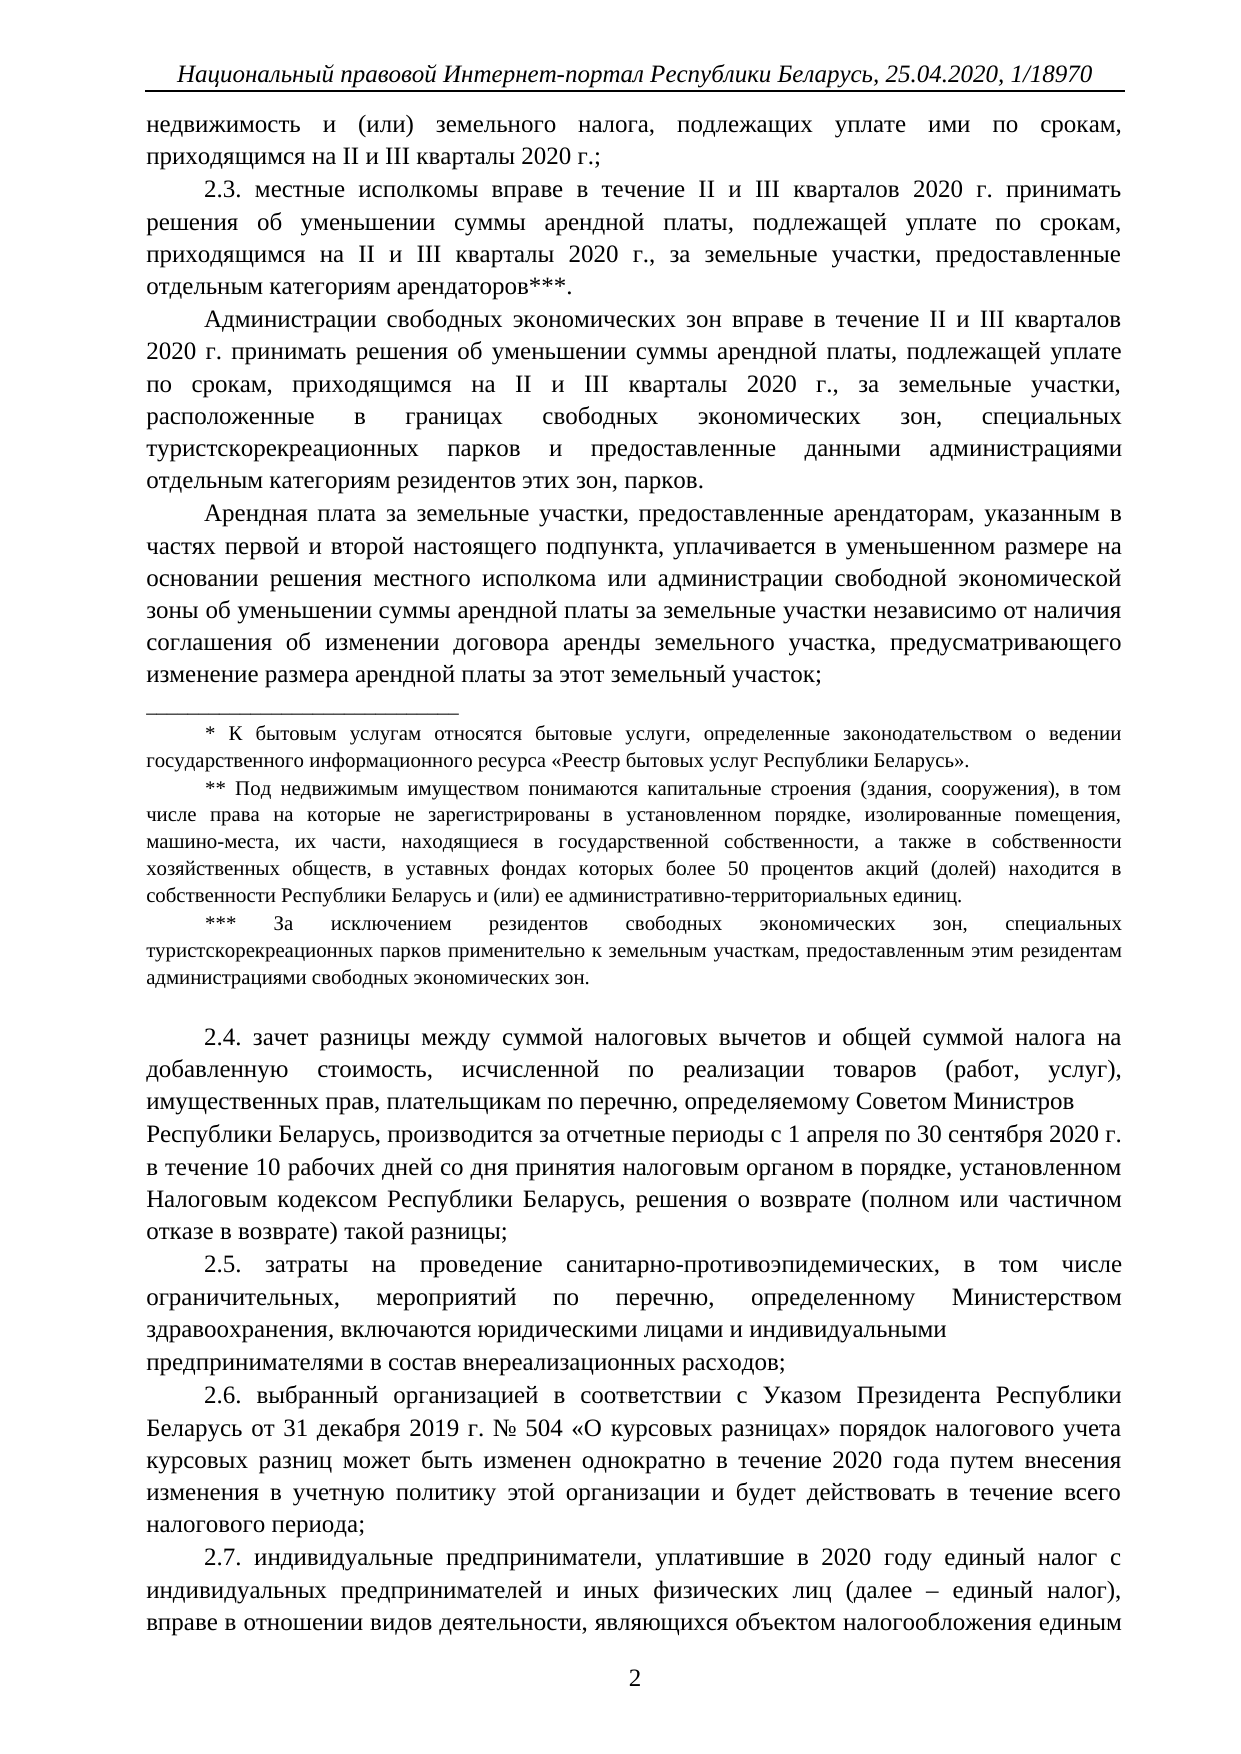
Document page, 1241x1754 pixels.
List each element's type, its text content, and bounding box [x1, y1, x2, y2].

text 2.5. затраты на проведение санитарно-противоэпидемических, в том числе ограничительных, мероприятий по перечню, определенному Министерством здравоохранения, включаются юридическими лицами и индивидуальными [146, 1249, 1123, 1342]
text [146, 109, 1123, 170]
text *** За исключением резидентов свободных экономических зон, специальных туристскорекреационных парков применительно к земельным участкам, предоставленным этим резидентам администрациями свободных экономических зон. [146, 911, 1123, 989]
text ______________________________ [146, 693, 1123, 717]
text Администрации свободных экономических зон вправе в течение II и III кварталов 2020 г. принимать решения об уменьшении суммы арендной платы, подлежащей уплате по срокам, приходящимся на II и III кварталы 2020 г., за земельные участки, расположенные в границах свободных экономических зон, специальных туристскорекреационных парков и предоставленные данными администрациями отдельным категориям резидентов этих зон, парков. [146, 304, 1123, 494]
text ** Под недвижимым имуществом понимаются капитальные строения (здания, сооружения), в том числе права на которые не зарегистрированы в установленном порядке, изолированные помещения, машино-места, их части, находящиеся в государственной собственности, а также в собственности хозяйственных обществ, в уставных фондах которых более 50 процентов акций (долей) находится в собственности Республики Беларусь и (или) ее административно-территориальных единиц. [146, 776, 1123, 907]
text 2.6. выбранный организацией в соответствии с Указом Президента Республики Беларусь от 31 декабря 2019 г. № 504 «О курсовых разницах» порядок налогового учета курсовых разниц может быть изменен однократно в течение 2020 года путем внесения изменения в учетную политику этой организации и будет действовать в течение всего налогового периода; [146, 1380, 1123, 1538]
text Республики Беларусь, производится за отчетные периоды с 1 апреля по 30 сентября 2020 г. в течение 10 рабочих дней со дня принятия налоговым органом в порядке, установленном Налоговым кодексом Республики Беларусь, решения о возврате (полном или частичном отказе в возврате) такой разницы; [146, 1119, 1123, 1245]
text 2.4. зачет разницы между суммой налоговых вычетов и общей суммой налога на добавленную стоимость, исчисленной по реализации товаров (работ, услуг), имущественных прав, плательщикам по перечню, определяемому Советом Министров [146, 1022, 1123, 1115]
text предпринимателями в состав внереализационных расходов; [146, 1347, 1123, 1376]
text * К бытовым услугам относятся бытовые услуги, определенные законодательством о ведении государственного информационного ресурса «Реестр бытовых услуг Республики Беларусь». [146, 721, 1123, 772]
text Арендная плата за земельные участки, предоставленные арендаторам, указанным в частях первой и второй настоящего подпункта, уплачивается в уменьшенном размере на основании решения местного исполкома или администрации свободной экономической зоны об уменьшении суммы арендной платы за земельные участки независимо от наличия соглашения об изменении договора аренды земельного участка, предусматривающего изменение размера арендной платы за этот земельный участок; [146, 498, 1123, 688]
text 2.3. местные исполкомы вправе в течение II и III кварталов 2020 г. принимать решения об уменьшении суммы арендной платы, подлежащей уплате по срокам, приходящимся на II и III кварталы 2020 г., за земельные участки, предоставленные отдельным категориям арендаторов***. [146, 174, 1123, 300]
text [146, 1542, 1123, 1636]
